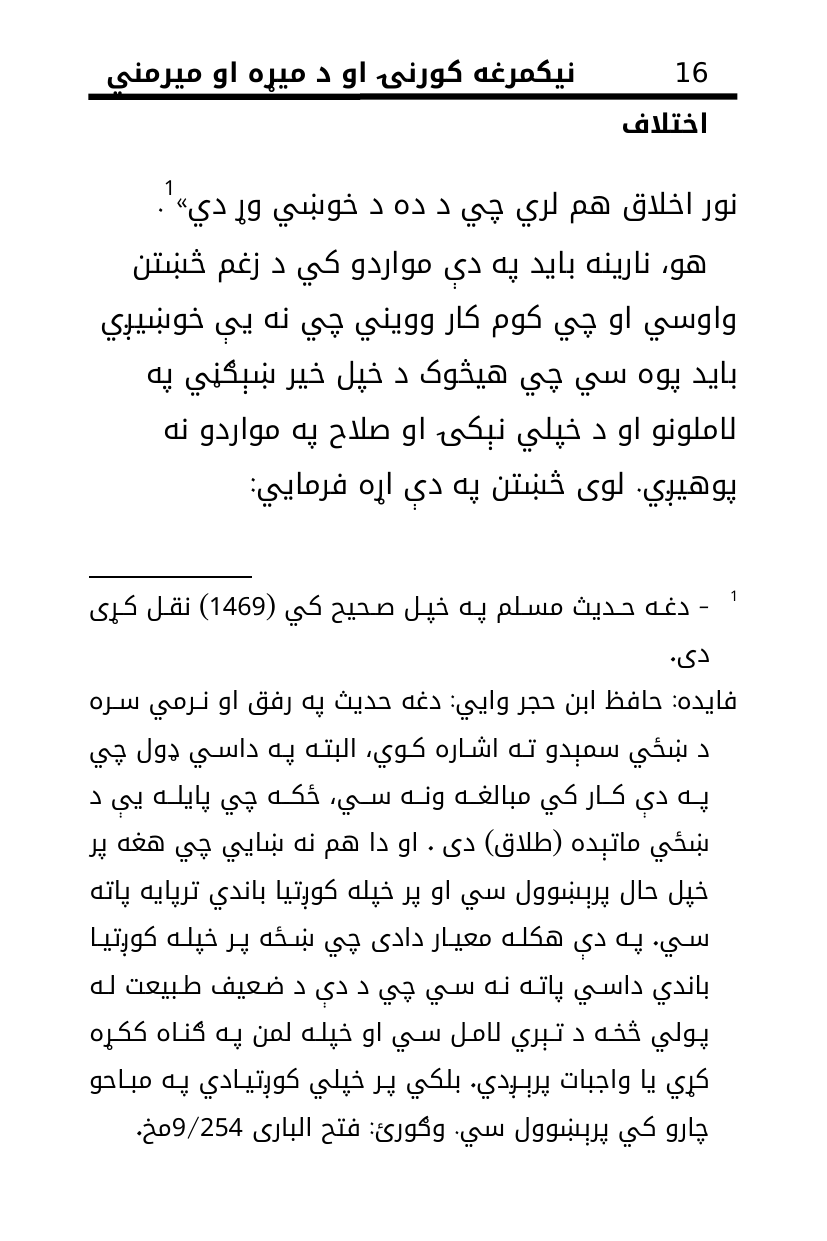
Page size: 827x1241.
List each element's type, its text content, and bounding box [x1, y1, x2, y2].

text هو، نارينه بايد په دې مواردو کي د زغم څښتن واوسي او چي کوم کار وويني چي نه يې خوښيږي بايد پوه سي چي هيڅوک د خپل خير ښېګڼي په لاملونو او د خپلي نېکۍ او صلاح په مواردو نه پوهيږي. لوى څښتن په دې اړه فرمايي: [89, 236, 738, 512]
text «هيڅ يوه مسلمان ته نه ښايي چي د يوه ناخوښه خلق او خوى په سبب چي له خپلي مېرمني څخه يې ويني هغه وزوروي، ځکه چي هغه داسي نور اخلاق هم لري چي د ده د خوښي وړ دي». [89, 169, 738, 236]
